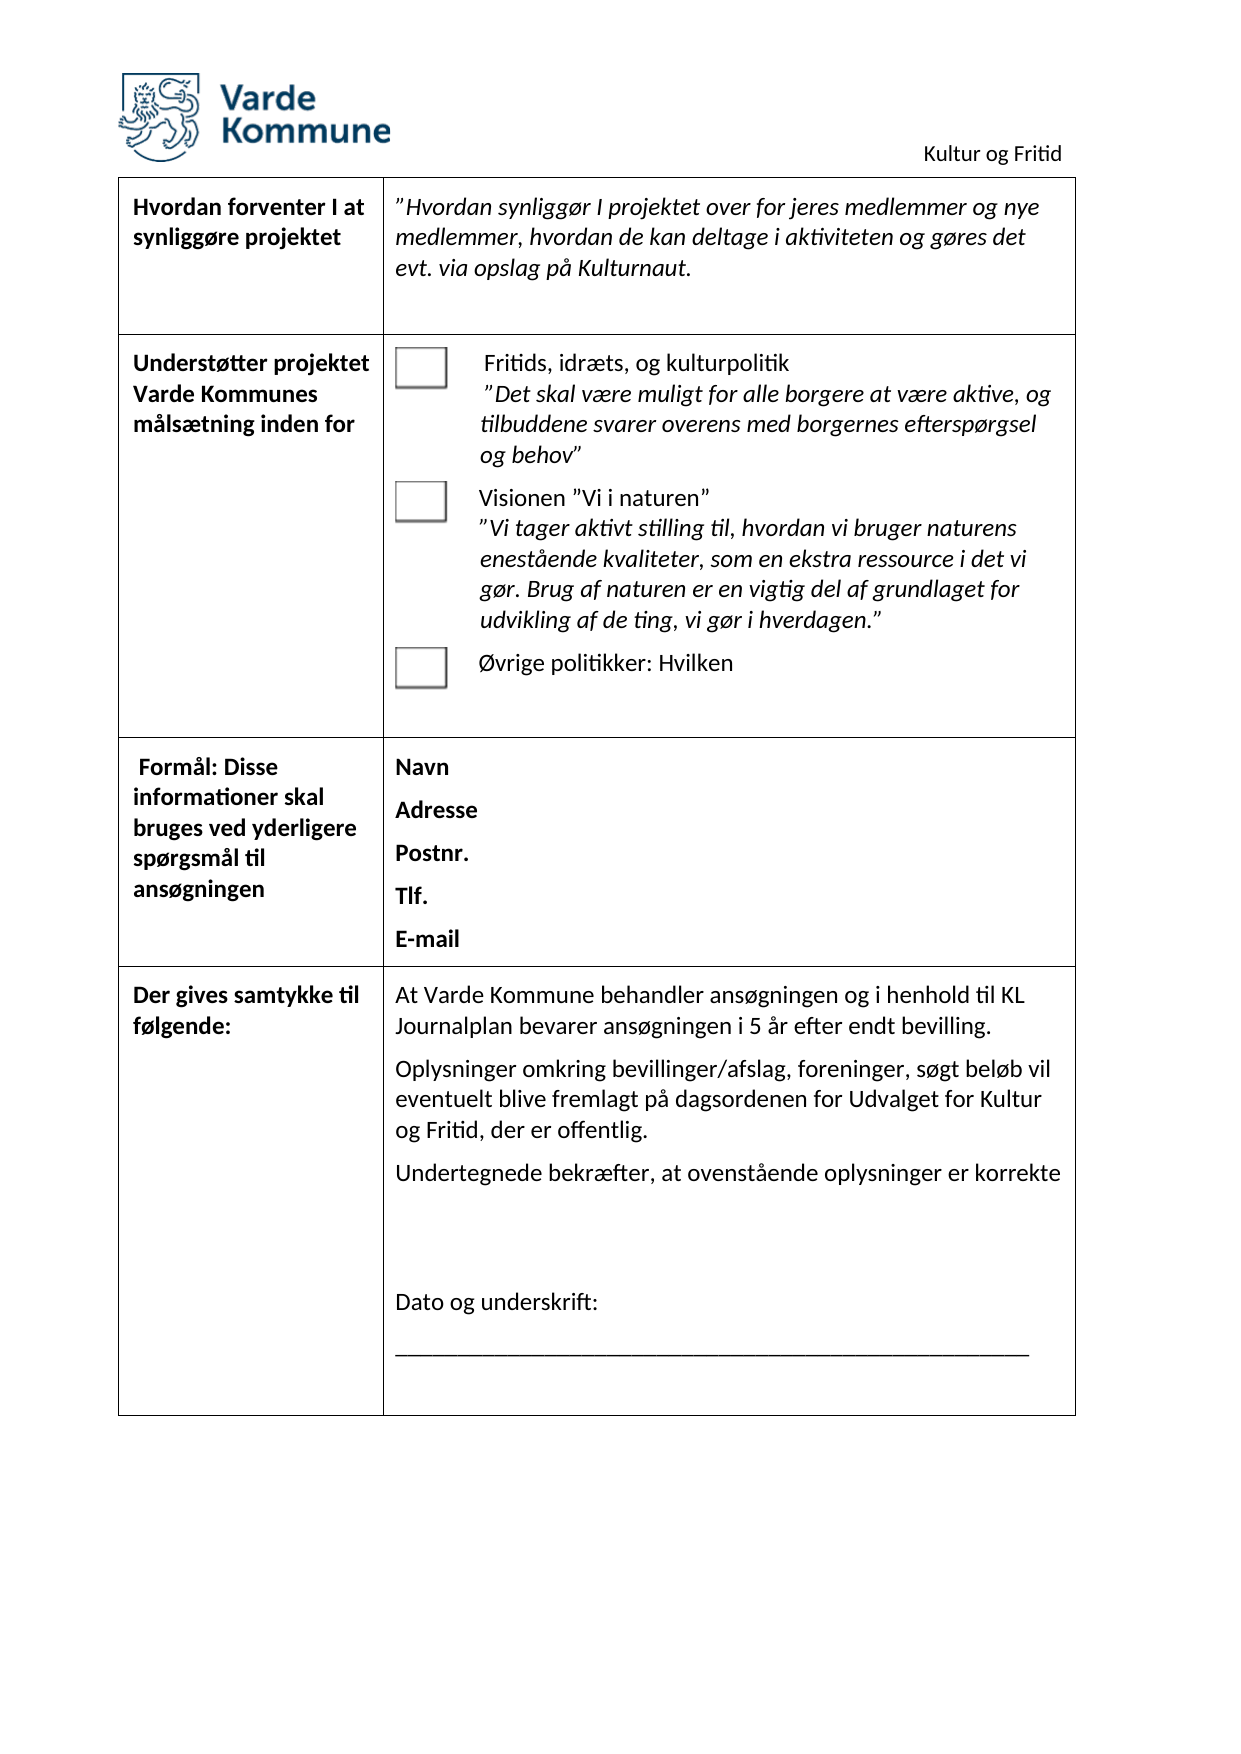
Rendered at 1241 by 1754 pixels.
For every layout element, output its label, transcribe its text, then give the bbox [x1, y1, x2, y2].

table_cell At Varde Kommune behandler ansøgningen og i henhold til KL Journalplan bevarer ansøgningen i 5 år efter endt bevilling. Oplysninger omkring bevillinger/afslag, foreninger, søgt beløb vil eventuelt blive fremlagt på dagsordenen for Udvalget for Kultur og Fritid, der er offentlig. Undertegnede bekræfter, at ovenstående oplysninger er korrekte Dato og underskrift: ___________________________________________________ [384, 967, 1075, 1415]
picture [395, 647, 449, 691]
table_cell ”Hvordan synliggør I projektet over for jeres medlemmer og nye medlemmer, hvordan de kan deltage i aktiviteten og gøres det evt. via opslag på Kulturnaut. [384, 178, 1075, 334]
table_cell Formål: Disse informationer skal bruges ved yderligere spørgsmål til ansøgningen [119, 738, 383, 966]
table_cell Der gives samtykke til følgende: [119, 967, 383, 1415]
picture [118, 73, 390, 162]
picture [395, 347, 449, 391]
table_cell Fritids, idræts, og kulturpolitik ”Det skal være muligt for alle borgere at være aktive, og tilbuddene svarer overens med borgernes efterspørgsel og behov” Visionen ”Vi i naturen” ”Vi tager aktivt stilling til, hvordan vi bruger naturens enestående kvaliteter, som en ekstra ressource i det vi gør. Brug af naturen er en vigtig del af grundlaget for udvikling af de ting, vi gør i hverdagen.” Øvrige politikker: Hvilken [384, 335, 1075, 737]
table_cell Understøtter projektet Varde Kommunes målsætning inden for [119, 335, 383, 737]
picture [395, 481, 449, 525]
table_cell Hvordan forventer I at synliggøre projektet [119, 178, 383, 334]
table_cell Navn Adresse Postnr. Tlf. E-mail [384, 738, 1075, 966]
